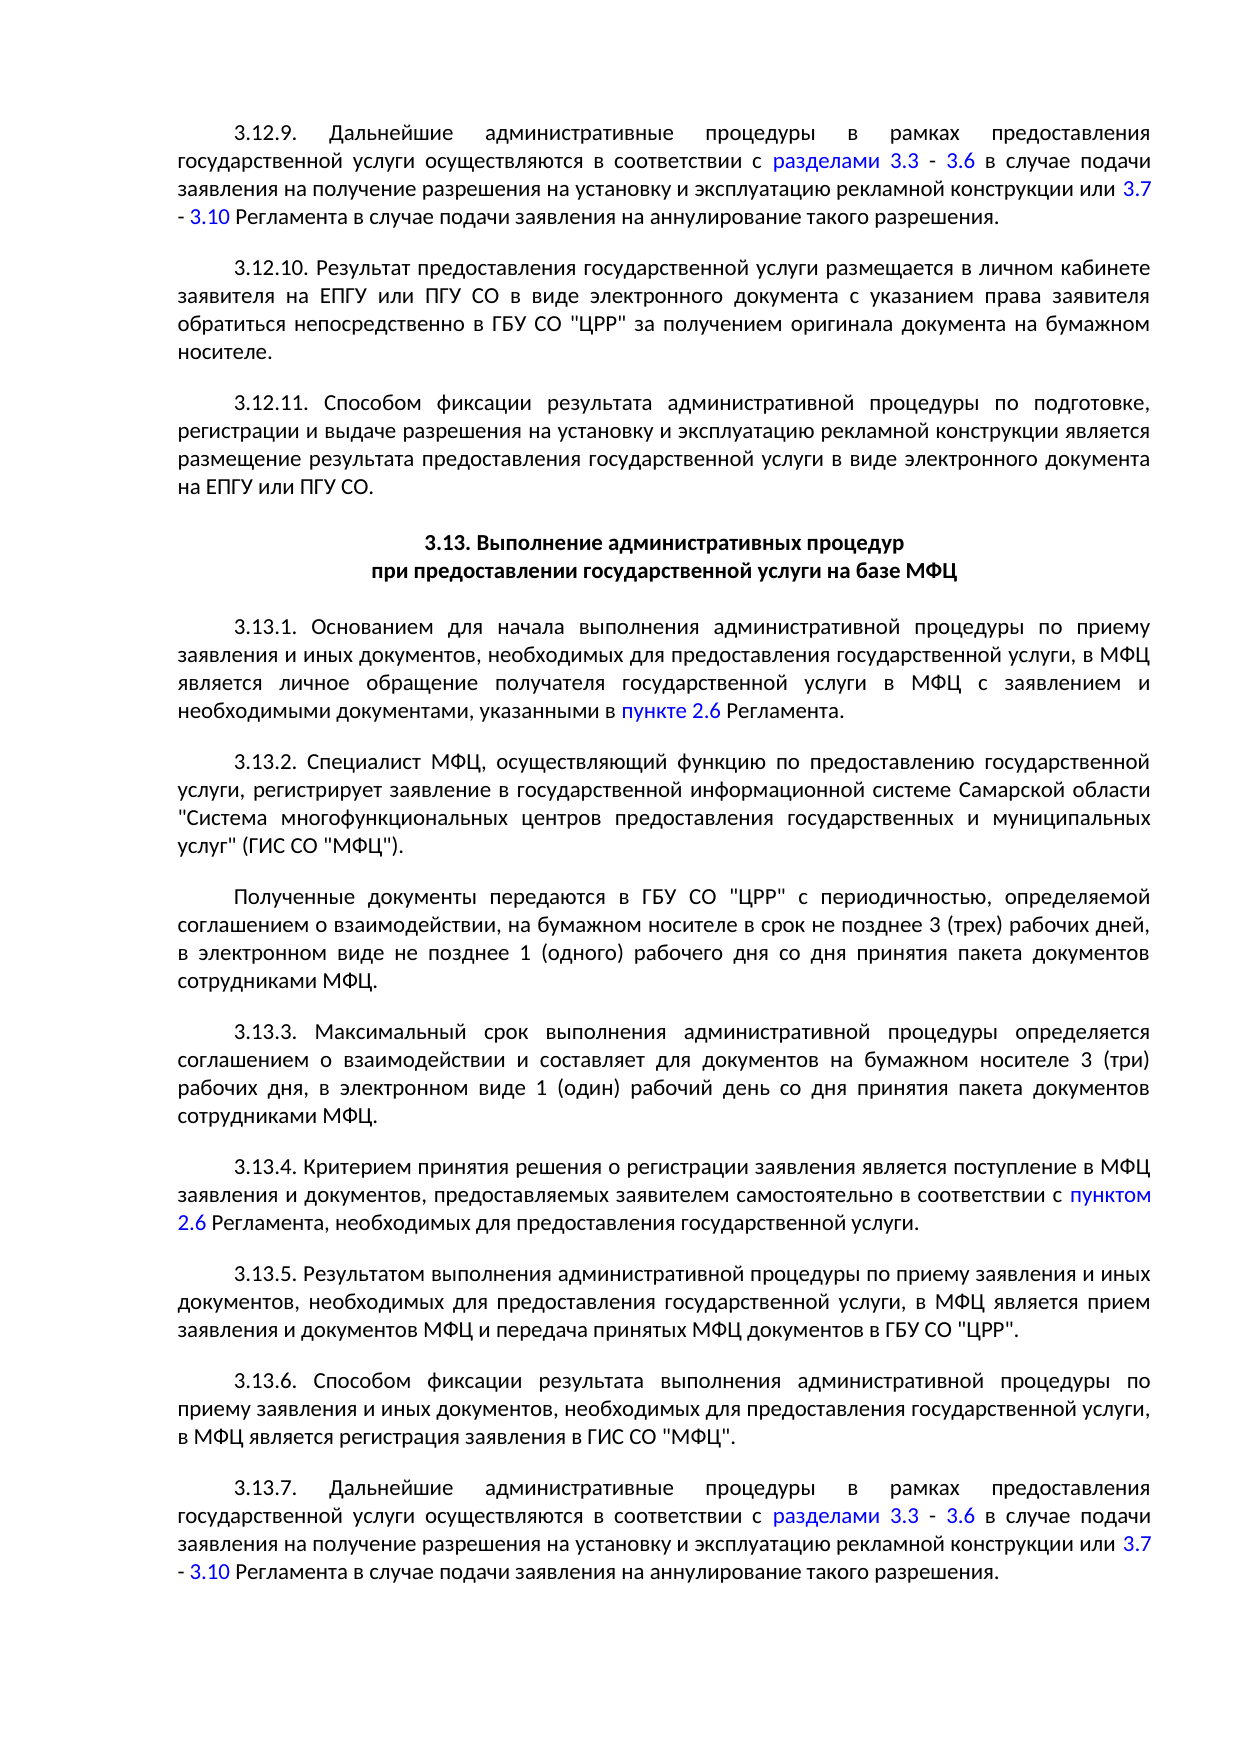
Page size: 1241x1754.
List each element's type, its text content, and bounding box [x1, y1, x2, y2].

title 3.13. Выполнение административных процедур [177, 528, 1152, 556]
text 3.13.7. Дальнейшие административные процедуры в рамках предоставления государственной услуги осуществляются в соответствии с разделами 3.3 - 3.6 в случае подачи заявления на получение разрешения на установку и эксплуатацию рекламной конструкции или 3.7 - 3.10 Регламента в случае подачи заявления на аннулирование такого разрешения. [177, 1473, 1152, 1585]
text 3.12.10. Результат предоставления государственной услуги размещается в личном кабинете заявителя на ЕПГУ или ПГУ СО в виде электронного документа с указанием права заявителя обратиться непосредственно в ГБУ СО "ЦРР" за получением оригинала документа на бумажном носителе. [177, 253, 1152, 365]
text 3.13.3. Максимальный срок выполнения административной процедуры определяется соглашением о взаимодействии и составляет для документов на бумажном носителе 3 (три) рабочих дня, в электронном виде 1 (один) рабочий день со дня принятия пакета документов сотрудниками МФЦ. [177, 1017, 1152, 1129]
text Полученные документы передаются в ГБУ СО "ЦРР" с периодичностью, определяемой соглашением о взаимодействии, на бумажном носителе в срок не позднее 3 (трех) рабочих дней, в электронном виде не позднее 1 (одного) рабочего дня со дня принятия пакета документов сотрудниками МФЦ. [177, 882, 1152, 994]
text 3.12.11. Способом фиксации результата административной процедуры по подготовке, регистрации и выдаче разрешения на установку и эксплуатацию рекламной конструкции является размещение результата предоставления государственной услуги в виде электронного документа на ЕПГУ или ПГУ СО. [177, 388, 1152, 500]
title при предоставлении государственной услуги на базе МФЦ [177, 556, 1152, 584]
text 3.12.9. Дальнейшие административные процедуры в рамках предоставления государственной услуги осуществляются в соответствии с разделами 3.3 - 3.6 в случае подачи заявления на получение разрешения на установку и эксплуатацию рекламной конструкции или 3.7 - 3.10 Регламента в случае подачи заявления на аннулирование такого разрешения. [177, 118, 1152, 230]
text 3.13.6. Способом фиксации результата выполнения административной процедуры по приему заявления и иных документов, необходимых для предоставления государственной услуги, в МФЦ является регистрация заявления в ГИС СО "МФЦ". [177, 1366, 1152, 1450]
text 3.13.5. Результатом выполнения административной процедуры по приему заявления и иных документов, необходимых для предоставления государственной услуги, в МФЦ является прием заявления и документов МФЦ и передача принятых МФЦ документов в ГБУ СО "ЦРР". [177, 1259, 1152, 1343]
text 3.13.1. Основанием для начала выполнения административной процедуры по приему заявления и иных документов, необходимых для предоставления государственной услуги, в МФЦ является личное обращение получателя государственной услуги в МФЦ с заявлением и необходимыми документами, указанными в пункте 2.6 Регламента. [177, 612, 1152, 724]
text 3.13.4. Критерием принятия решения о регистрации заявления является поступление в МФЦ заявления и документов, предоставляемых заявителем самостоятельно в соответствии с пунктом 2.6 Регламента, необходимых для предоставления государственной услуги. [177, 1152, 1152, 1236]
text 3.13.2. Специалист МФЦ, осуществляющий функцию по предоставлению государственной услуги, регистрирует заявление в государственной информационной системе Самарской области "Система многофункциональных центров предоставления государственных и муниципальных услуг" (ГИС СО "МФЦ"). [177, 747, 1152, 859]
